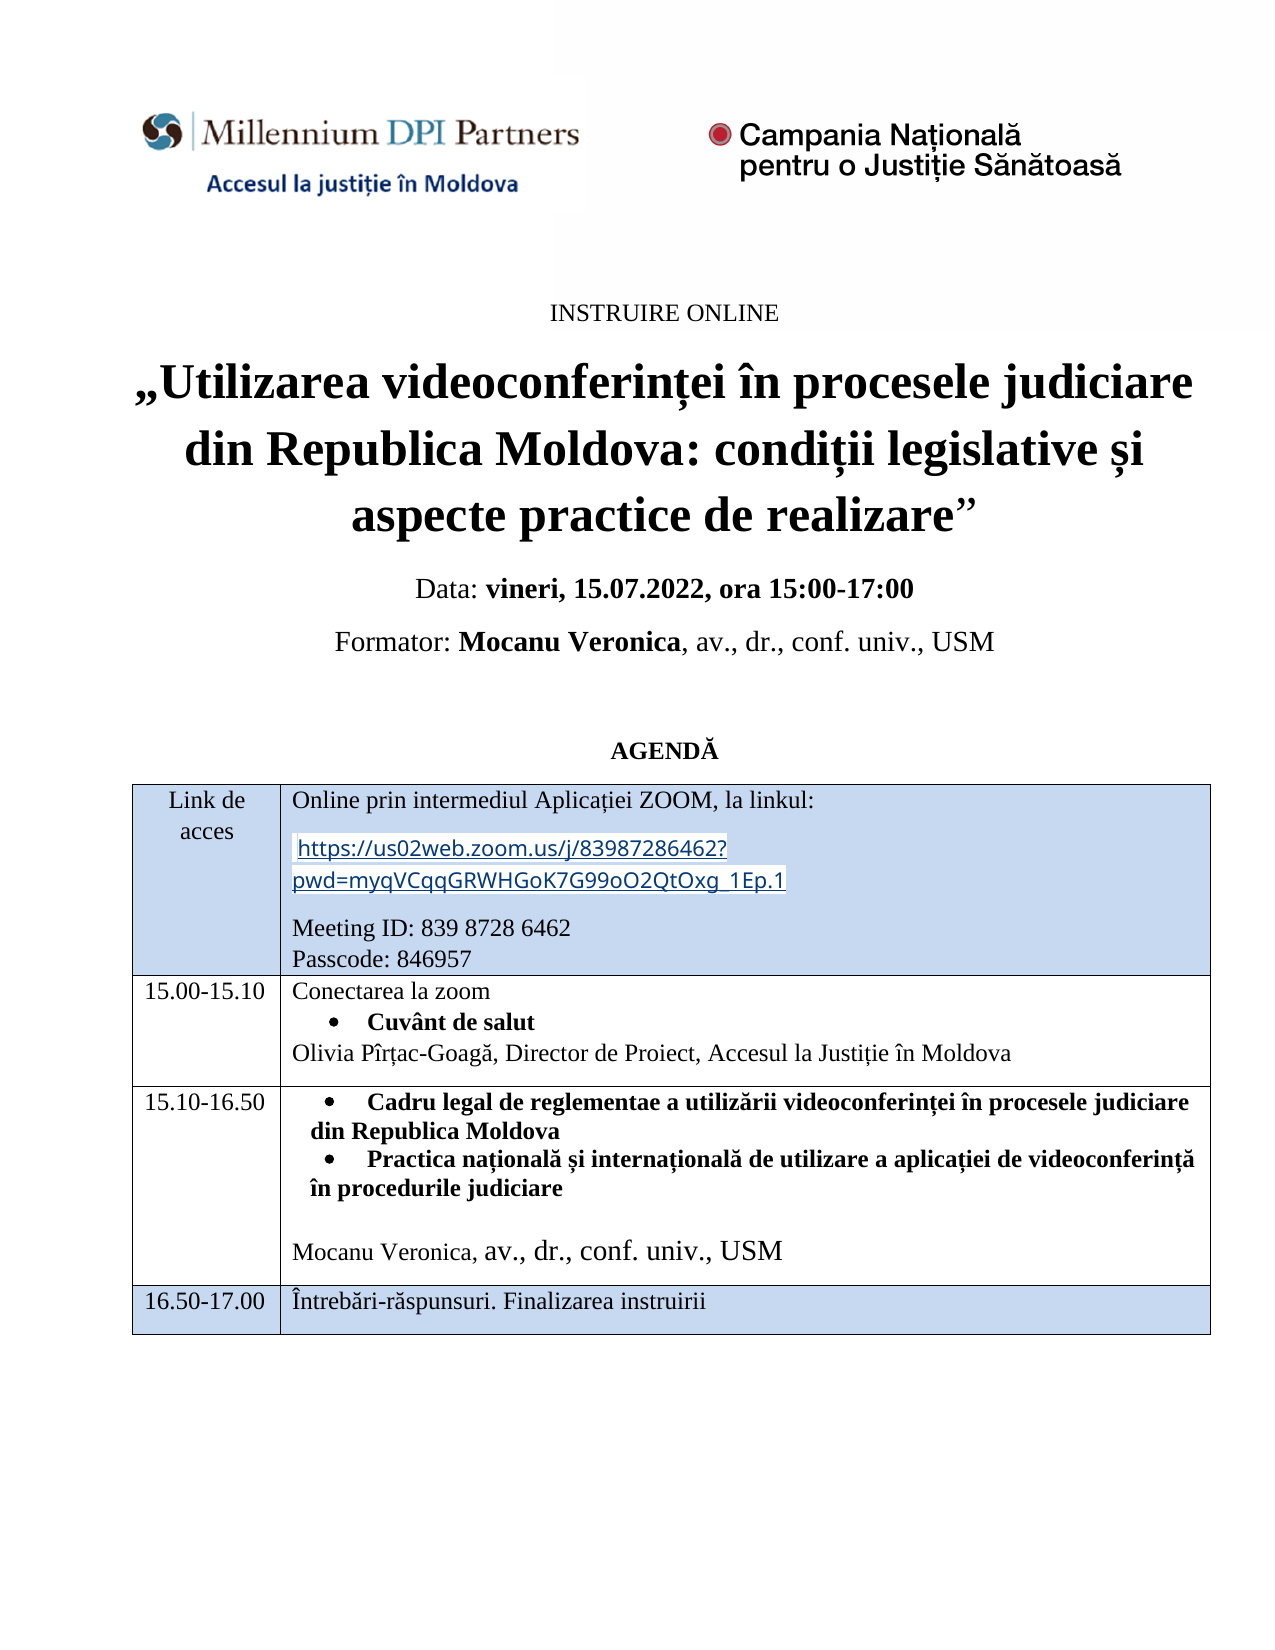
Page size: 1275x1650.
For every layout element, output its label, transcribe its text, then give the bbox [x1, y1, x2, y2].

table_cell Conectarea la zoom Cuvânt de salut Olivia Pîrțac-Goagă, Director de Proiect, Accesul la Justiție în Moldova [281, 979, 1210, 1088]
table_header Link de acces [133, 788, 280, 978]
table_cell 15.00-15.10 [133, 979, 280, 1088]
text Formator: Mocanu Veronica, av., dr., conf. univ., USM [133, 626, 1196, 660]
table_cell 16.50-17.00 [133, 1289, 280, 1336]
picture [132, 0, 1275, 331]
text AGENDĂ [133, 739, 1196, 767]
table_cell Întrebări-răspunsuri. Finalizarea instruirii [281, 1289, 1210, 1336]
table_cell 15.10-16.50 [133, 1090, 280, 1288]
text INSTRUIRE ONLINE [133, 301, 1196, 329]
table_cell Cadru legal de reglementae a utilizării videoconferinței în procesele judiciare din Republica Moldova Practica națională și internațională de utilizare a aplicației de videoconferință în procedurile judiciare Mocanu Veronica, av., dr., conf. univ., USM [281, 1090, 1210, 1288]
text „Utilizarea videoconferinței în procesele judiciare din Republica Moldova: condiții legislative și aspecte practice de realizare” [133, 355, 1196, 544]
text Data: vineri, 15.07.2022, ora 15:00-17:00 [133, 574, 1196, 607]
table_header Online prin intermediul Aplicației ZOOM, la linkul: https://us02web.zoom.us/j/83987286462?pwd=myqVCqqGRWHGoK7G99oO2QtOxg_1Ep.1 Meeting ID: 839 8728 6462 Passcode: 846957 [281, 788, 1210, 978]
